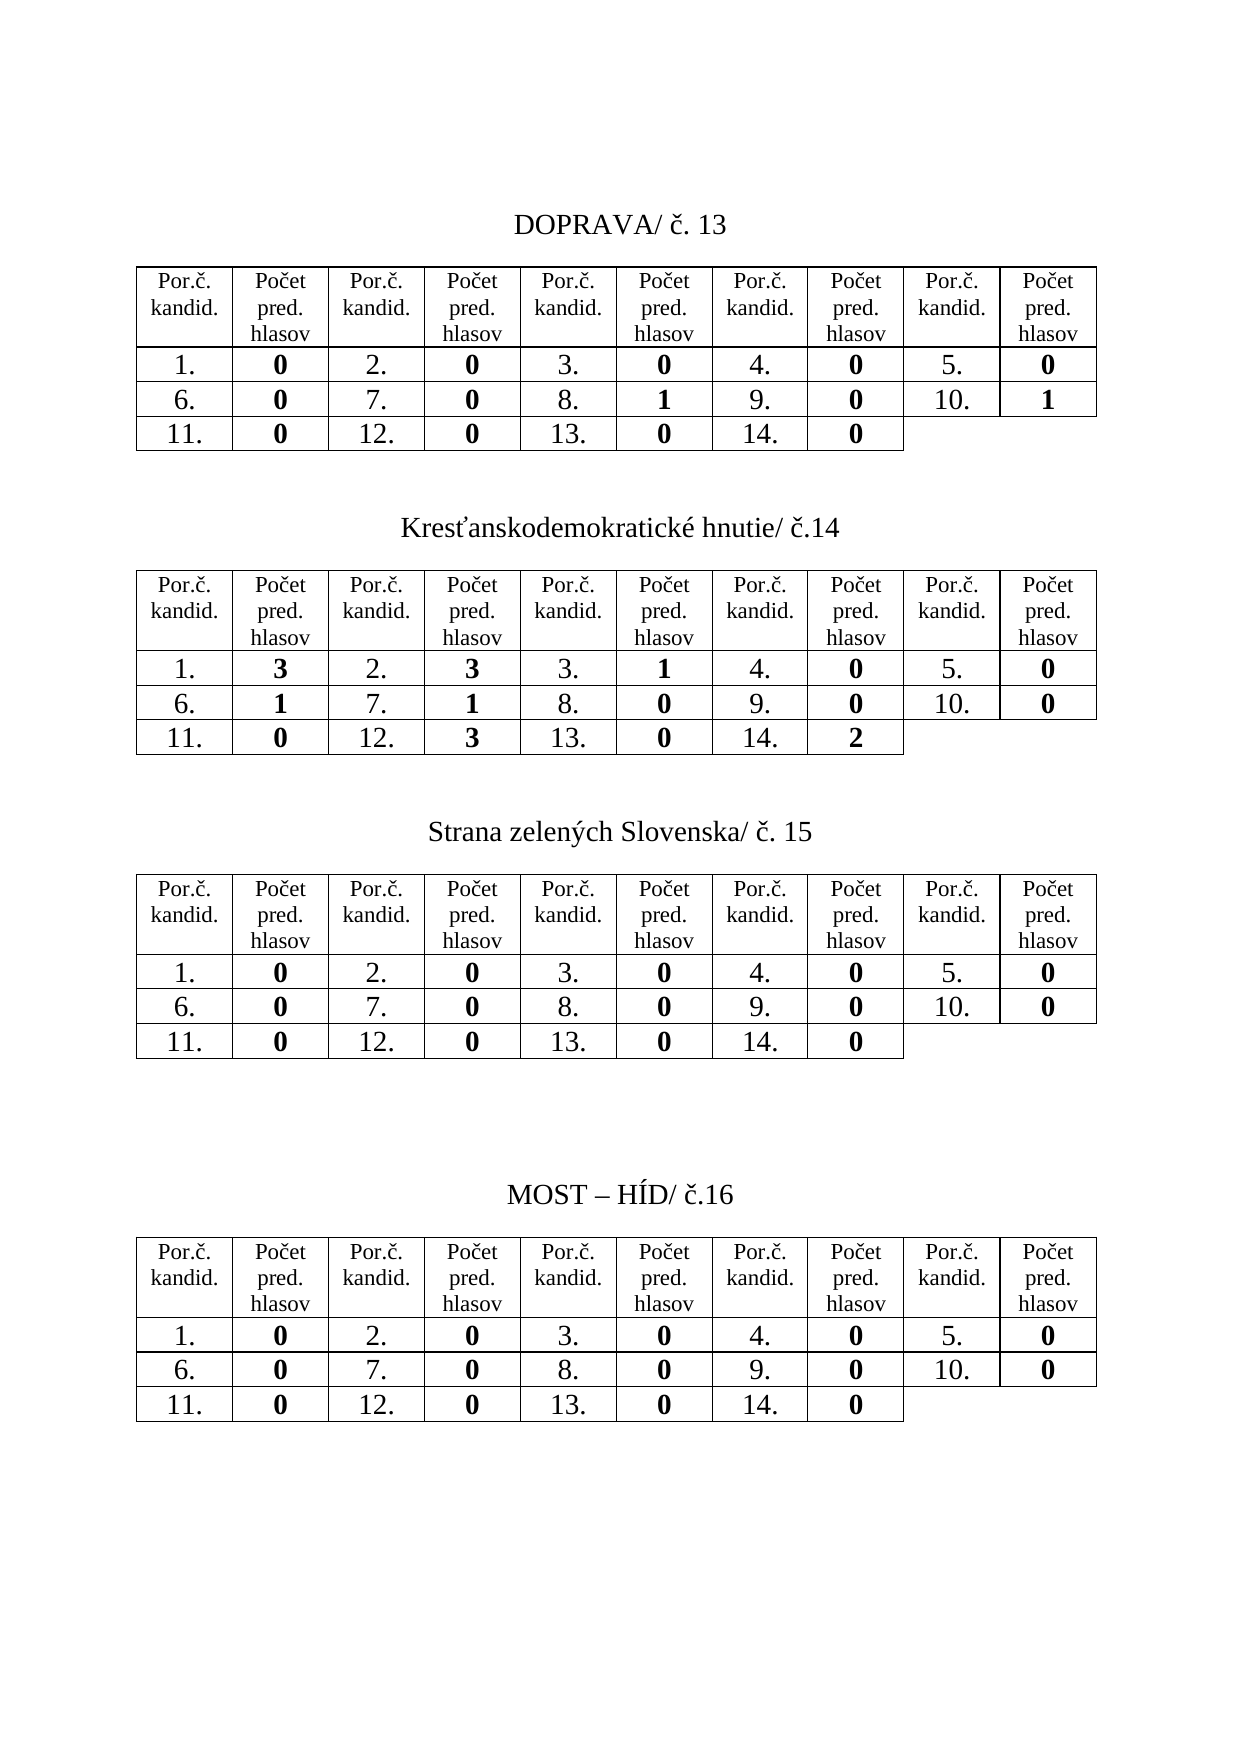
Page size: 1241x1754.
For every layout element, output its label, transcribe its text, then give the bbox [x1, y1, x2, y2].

table_cell 13. [521, 417, 616, 450]
table_cell 9. [713, 989, 807, 1023]
table_header Počet pred. hlasov [233, 1238, 328, 1317]
table_cell 6. [137, 1353, 232, 1386]
table_header Por.č. kandid. [521, 875, 616, 954]
table_cell 0 [425, 1024, 520, 1057]
table_header Por.č. kandid. [713, 1238, 807, 1317]
table_cell 0 [1001, 1318, 1096, 1351]
text MOST – HÍD/ č.16 [148, 1177, 1093, 1211]
table_header Počet pred. hlasov [617, 571, 712, 650]
table_header Por.č. kandid. [713, 571, 807, 650]
table_header Por.č. kandid. [713, 268, 807, 346]
table_header Por.č. kandid. [904, 875, 999, 954]
table_cell 0 [1001, 651, 1096, 685]
table_header Počet pred. hlasov [425, 268, 520, 346]
table_cell 0 [617, 955, 712, 988]
table_cell 14. [713, 1387, 807, 1421]
table_cell 6. [137, 686, 232, 719]
table_cell 0 [617, 417, 712, 450]
table_cell 6. [137, 989, 232, 1023]
table_cell 0 [617, 1318, 712, 1351]
text DOPRAVA/ č. 13 [148, 207, 1093, 241]
table_cell 10. [904, 1353, 999, 1386]
table_cell 0 [1001, 348, 1096, 381]
table_header Počet pred. hlasov [425, 875, 520, 954]
table_cell 4. [713, 651, 807, 685]
table_cell 0 [425, 1353, 520, 1386]
table_header Počet pred. hlasov [808, 875, 903, 954]
table_cell 0 [233, 955, 328, 988]
table_cell 0 [808, 1387, 903, 1421]
table_cell 0 [425, 1387, 520, 1421]
table_cell 2. [329, 955, 424, 988]
table_cell 0 [425, 348, 520, 381]
table_cell 3. [521, 651, 616, 685]
table_cell 0 [808, 417, 903, 450]
table_cell 8. [521, 989, 616, 1023]
table_cell 2. [329, 348, 424, 381]
table_header Počet pred. hlasov [808, 571, 903, 650]
table_cell 7. [329, 686, 424, 719]
table_cell 3. [521, 955, 616, 988]
table_cell 1. [137, 651, 232, 685]
table_header Por.č. kandid. [137, 1238, 232, 1317]
table_header Por.č. kandid. [521, 268, 616, 346]
table_cell 0 [808, 955, 903, 988]
table_cell 3. [521, 1318, 616, 1351]
table_header Počet pred. hlasov [1001, 875, 1096, 954]
table_cell 12. [329, 417, 424, 450]
table_cell 1 [233, 686, 328, 719]
table_cell 14. [713, 1024, 807, 1057]
table_cell 10. [904, 382, 999, 416]
table_cell 9. [713, 382, 807, 416]
text Kresťanskodemokratické hnutie/ č.14 [148, 511, 1093, 544]
table_cell 12. [329, 1387, 424, 1421]
table_cell 0 [617, 720, 712, 754]
table_cell 12. [329, 720, 424, 754]
table_cell 12. [329, 1024, 424, 1057]
table_cell 13. [521, 1024, 616, 1057]
table_cell 7. [329, 989, 424, 1023]
table_cell 1. [137, 1318, 232, 1351]
table_header Počet pred. hlasov [1001, 268, 1096, 346]
table_cell 0 [617, 1024, 712, 1057]
table_cell 5. [904, 955, 999, 988]
table_cell 3 [425, 720, 520, 754]
table_cell 0 [617, 989, 712, 1023]
table_cell 3 [425, 651, 520, 685]
table_cell 0 [617, 1387, 712, 1421]
table_header Počet pred. hlasov [1001, 1238, 1096, 1317]
table_header Por.č. kandid. [521, 1238, 616, 1317]
table_cell 0 [233, 382, 328, 416]
table_header Počet pred. hlasov [617, 268, 712, 346]
table_cell 11. [137, 720, 232, 754]
table_cell 0 [808, 651, 903, 685]
table_header Por.č. kandid. [521, 571, 616, 650]
table_cell 3. [521, 348, 616, 381]
table_cell 0 [808, 989, 903, 1023]
table_header Počet pred. hlasov [233, 875, 328, 954]
table_header Por.č. kandid. [713, 875, 807, 954]
table_cell 0 [425, 955, 520, 988]
table_cell 0 [808, 1024, 903, 1057]
text Strana zelených Slovenska/ č. 15 [148, 814, 1093, 848]
table_header Por.č. kandid. [137, 268, 232, 346]
table_cell 0 [233, 1353, 328, 1386]
table_cell 1 [425, 686, 520, 719]
table_cell 2 [808, 720, 903, 754]
table_cell 14. [713, 417, 807, 450]
table_header Por.č. kandid. [904, 268, 999, 346]
table_cell 0 [425, 417, 520, 450]
table_cell 8. [521, 1353, 616, 1386]
table_cell 8. [521, 382, 616, 416]
table_cell 1. [137, 348, 232, 381]
table_cell 0 [233, 989, 328, 1023]
table_cell 5. [904, 348, 999, 381]
table_cell 9. [713, 686, 807, 719]
table_header Počet pred. hlasov [1001, 571, 1096, 650]
table_cell 1. [137, 955, 232, 988]
table_header Počet pred. hlasov [425, 1238, 520, 1317]
table_header Por.č. kandid. [137, 875, 232, 954]
table_cell 0 [1001, 686, 1096, 719]
table_cell 5. [904, 1318, 999, 1351]
table_cell 0 [617, 348, 712, 381]
table_cell 9. [713, 1353, 807, 1386]
table_cell 4. [713, 955, 807, 988]
table_cell 0 [233, 1387, 328, 1421]
table_header Počet pred. hlasov [617, 1238, 712, 1317]
table_header Por.č. kandid. [329, 268, 424, 346]
table_cell 11. [137, 1024, 232, 1057]
table_header Počet pred. hlasov [425, 571, 520, 650]
table_header Počet pred. hlasov [233, 268, 328, 346]
table_cell 7. [329, 1353, 424, 1386]
table_cell 1 [617, 651, 712, 685]
table_cell 10. [904, 989, 999, 1023]
table_cell 0 [808, 686, 903, 719]
table_header Por.č. kandid. [329, 1238, 424, 1317]
table_cell 2. [329, 651, 424, 685]
table_cell 0 [1001, 989, 1096, 1023]
table_cell 0 [233, 1024, 328, 1057]
table_cell 14. [713, 720, 807, 754]
table_cell 0 [425, 1318, 520, 1351]
table_header Počet pred. hlasov [808, 1238, 903, 1317]
table_cell 0 [617, 1353, 712, 1386]
table_cell 11. [137, 417, 232, 450]
table_cell 0 [1001, 1353, 1096, 1386]
table_cell 0 [233, 348, 328, 381]
table_cell 11. [137, 1387, 232, 1421]
table_header Por.č. kandid. [329, 571, 424, 650]
table_cell 0 [808, 348, 903, 381]
table_cell 2. [329, 1318, 424, 1351]
table_cell 0 [808, 1353, 903, 1386]
table_cell 0 [425, 382, 520, 416]
table_cell 5. [904, 651, 999, 685]
table_cell 0 [233, 720, 328, 754]
table_cell 0 [233, 1318, 328, 1351]
table_cell 1 [617, 382, 712, 416]
table_header Počet pred. hlasov [617, 875, 712, 954]
table_cell 7. [329, 382, 424, 416]
table_cell 3 [233, 651, 328, 685]
table_cell 0 [1001, 955, 1096, 988]
table_cell 8. [521, 686, 616, 719]
table_cell 0 [808, 382, 903, 416]
table_header Por.č. kandid. [137, 571, 232, 650]
table_cell 10. [904, 686, 999, 719]
table_header Por.č. kandid. [904, 571, 999, 650]
table_cell 0 [617, 686, 712, 719]
table_header Por.č. kandid. [329, 875, 424, 954]
table_cell 0 [808, 1318, 903, 1351]
table_cell 1 [1001, 382, 1096, 416]
table_cell 4. [713, 1318, 807, 1351]
table_cell 13. [521, 720, 616, 754]
table_cell 0 [233, 417, 328, 450]
table_header Počet pred. hlasov [233, 571, 328, 650]
table_header Por.č. kandid. [904, 1238, 999, 1317]
table_cell 0 [425, 989, 520, 1023]
table_cell 13. [521, 1387, 616, 1421]
table_cell 4. [713, 348, 807, 381]
table_header Počet pred. hlasov [808, 268, 903, 346]
table_cell 6. [137, 382, 232, 416]
